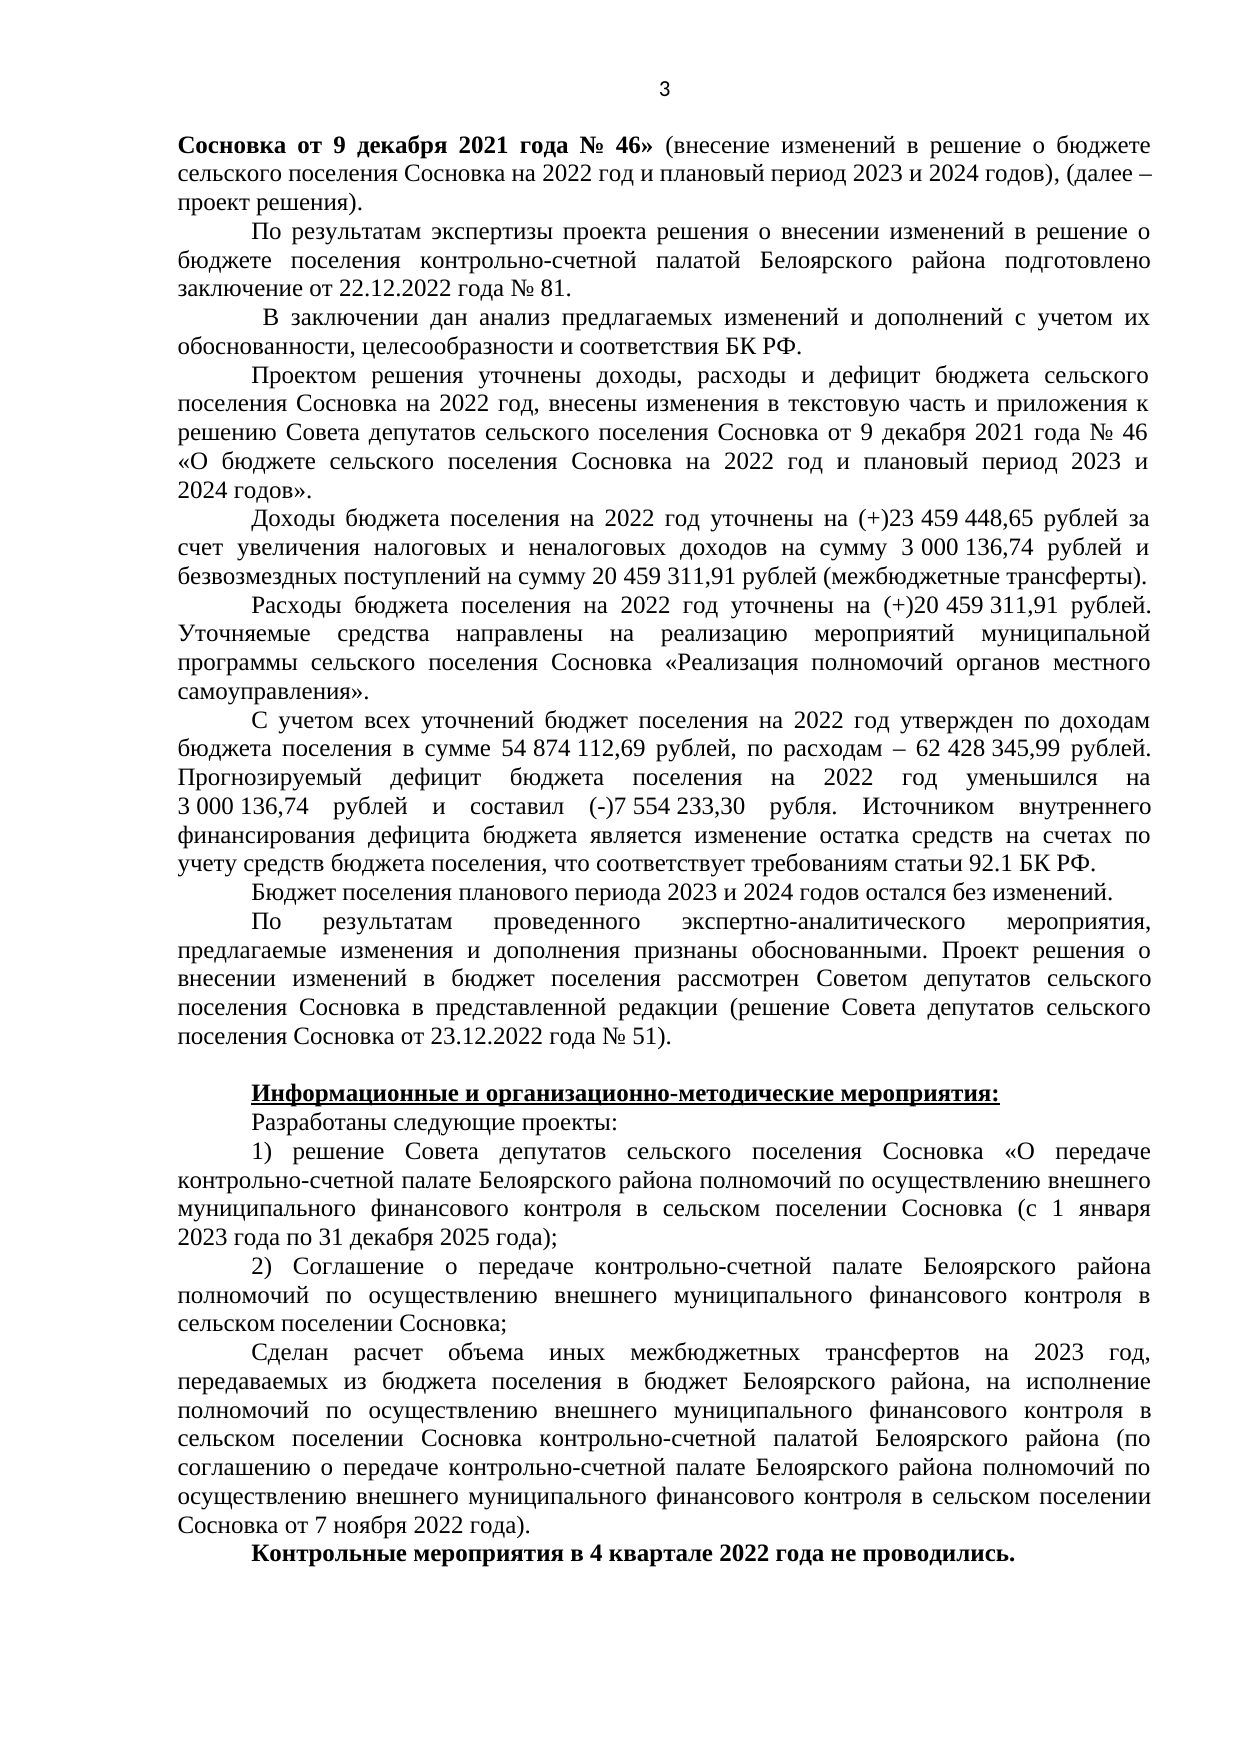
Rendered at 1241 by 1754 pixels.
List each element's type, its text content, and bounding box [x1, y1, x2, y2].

text Контрольные мероприятия в 4 квартале 2022 года не проводились. [177, 1538, 1152, 1567]
list В заключении дан анализ предлагаемых изменений и дополнений с учетом их обоснованности, целесообразности и соответствия БК РФ. [177, 302, 1152, 360]
text 1) решение Совета депутатов сельского поселения Сосновка «О передаче контрольно-счетной палате Белоярского района полномочий по осуществлению внешнего муниципального финансового контроля в сельском поселении Сосновка (с 1 января 2023 года по 31 декабря 2025 года); [177, 1136, 1152, 1251]
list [177, 130, 1152, 216]
text По результатам проведенного экспертно-аналитического мероприятия, предлагаемые изменения и дополнения признаны обоснованными. Проект решения о внесении изменений в бюджет поселения рассмотрен Советом депутатов сельского поселения Сосновка в представленной редакции (решение Совета депутатов сельского поселения Сосновка от 23.12.2022 года № 51). [177, 906, 1152, 1050]
text Информационные и организационно-методические мероприятия: [177, 1078, 1152, 1107]
text Бюджет поселения планового периода 2023 и 2024 годов остался без изменений. [177, 877, 1149, 906]
text Расходы бюджета поселения на 2022 год уточнены на (+)20 459 311,91 рублей. Уточняемые средства направлены на реализацию мероприятий муниципальной программы сельского поселения Сосновка «Реализация полномочий органов местного самоуправления». [177, 590, 1152, 705]
text Доходы бюджета поселения на 2022 год уточнены на (+)23 459 448,65 рублей за счет увеличения налоговых и неналоговых доходов на сумму 3 000 136,74 рублей и безвозмездных поступлений на сумму 20 459 311,91 рублей (межбюджетные трансферты). [177, 503, 1149, 590]
text С учетом всех уточнений бюджет поселения на 2022 год утвержден по доходам бюджета поселения в сумме 54 874 112,69 рублей, по расходам – 62 428 345,99 рублей. Прогнозируемый дефицит бюджета поселения на 2022 год уменьшился на 3 000 136,74 рублей и составил (-)7 554 233,30 рубля. Источником внутреннего финансирования дефицита бюджета является изменение остатка средств на счетах по учету средств бюджета поселения, что соответствует требованиям статьи 92.1 БК РФ. [177, 705, 1152, 877]
text 2) Соглашение о передаче контрольно-счетной палате Белоярского района полномочий по осуществлению внешнего муниципального финансового контроля в сельском поселении Сосновка; [177, 1251, 1152, 1337]
text Проектом решения уточнены доходы, расходы и дефицит бюджета сельского поселения Сосновка на 2022 год, внесены изменения в текстовую часть и приложения к решению Совета депутатов сельского поселения Сосновка от 9 декабря 2021 года № 46 «О бюджете сельского поселения Сосновка на 2022 год и плановый период 2023 и 2024 годов». [177, 360, 1149, 503]
text Сделан расчет объема иных межбюджетных трансфертов на 2023 год, передаваемых из бюджета поселения в бюджет Белоярского района, на исполнение полномочий по осуществлению внешнего муниципального финансового контроля в сельском поселении Сосновка контрольно-счетной палатой Белоярского района (по соглашению о передаче контрольно-счетной палате Белоярского района полномочий по осуществлению внешнего муниципального финансового контроля в сельском поселении Сосновка от 7 ноября 2022 года). [177, 1337, 1152, 1538]
text Разработаны следующие проекты: [177, 1107, 1152, 1136]
list По результатам экспертизы проекта решения о внесении изменений в решение о бюджете поселения контрольно-счетной палатой Белоярского района подготовлено заключение от 22.12.2022 года № 81. [177, 216, 1152, 302]
